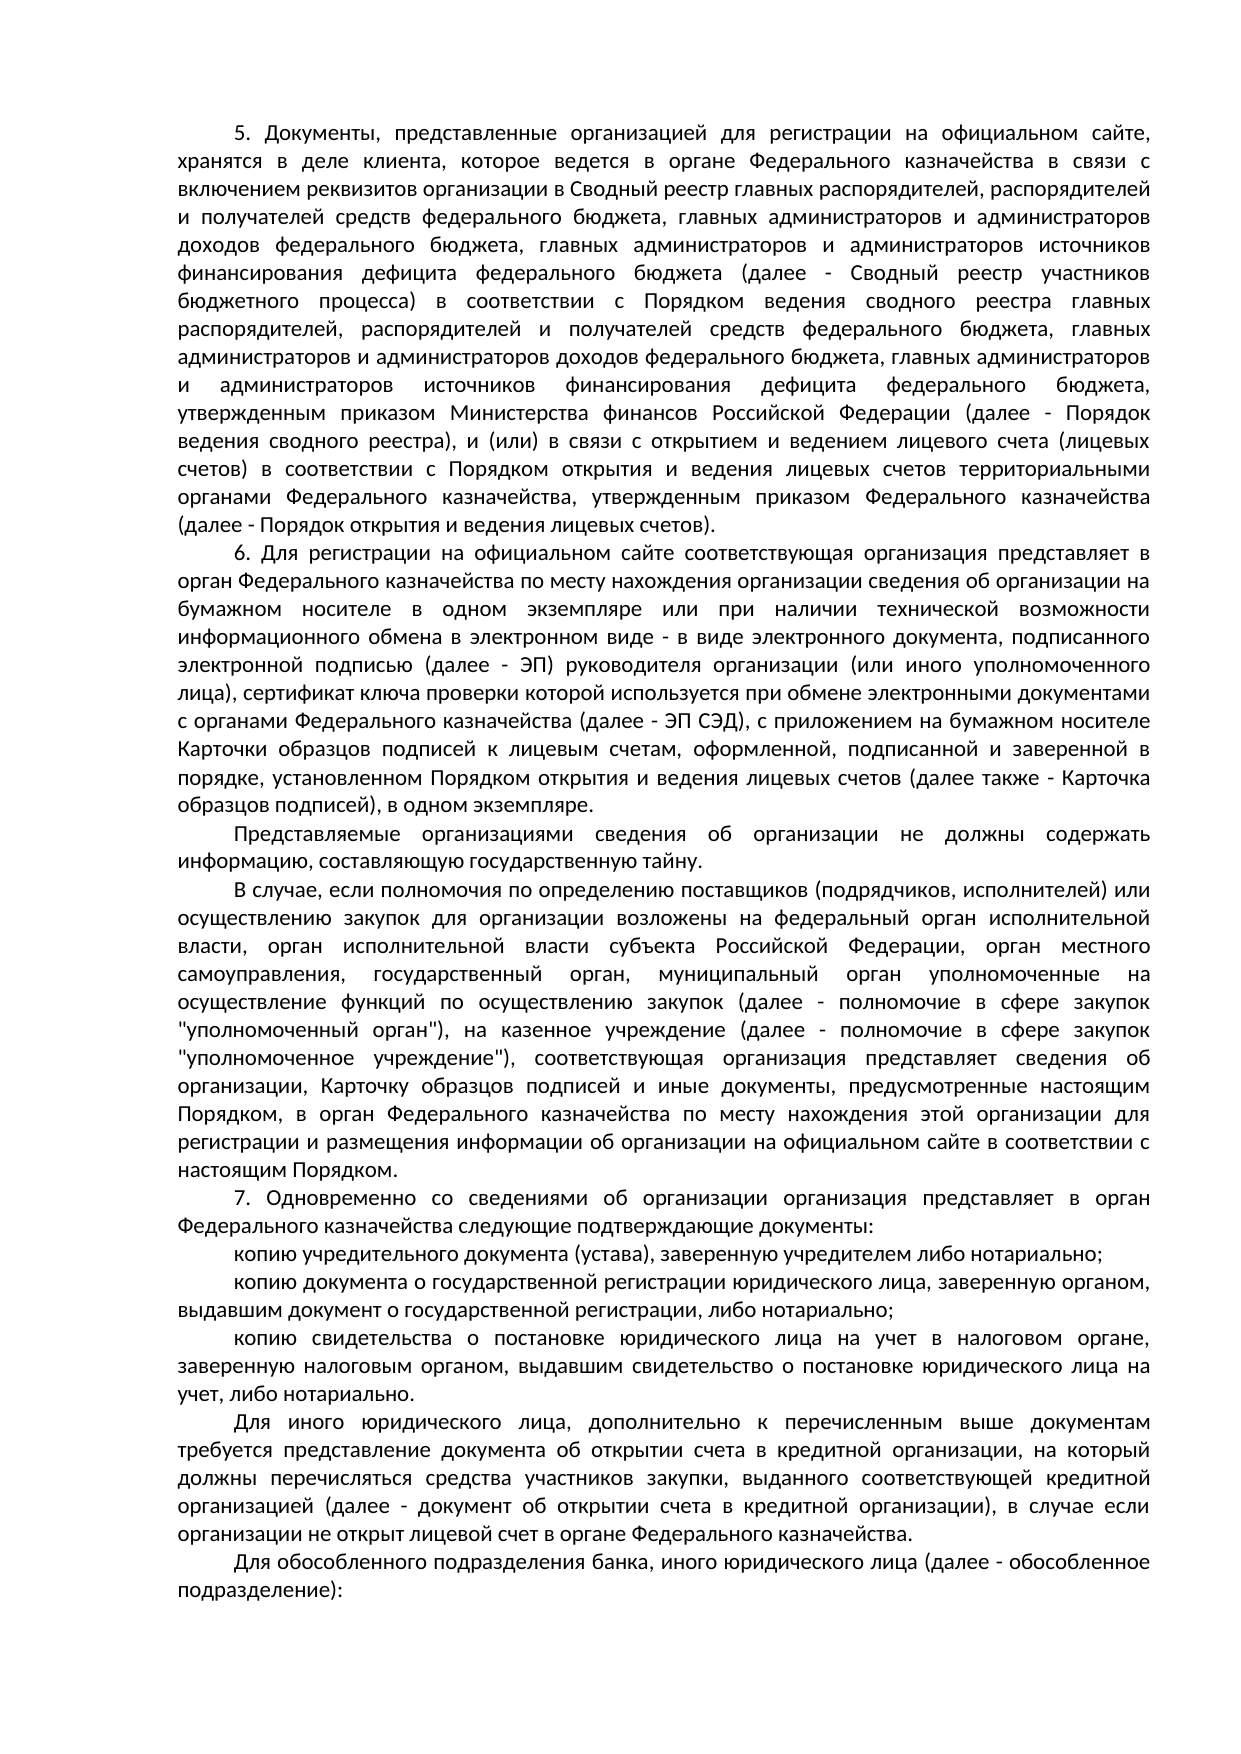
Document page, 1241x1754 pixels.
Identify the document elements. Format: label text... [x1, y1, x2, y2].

text 5. Документы, представленные организацией для регистрации на официальном сайте, хранятся в деле клиента, которое ведется в органе Федерального казначейства в связи с включением реквизитов организации в Сводный реестр главных распорядителей, распорядителей и получателей средств федерального бюджета, главных администраторов и администраторов доходов федерального бюджета, главных администраторов и администраторов источников финансирования дефицита федерального бюджета (далее - Сводный реестр участников бюджетного процесса) в соответствии с Порядком ведения сводного реестра главных распорядителей, распорядителей и получателей средств федерального бюджета, главных администраторов и администраторов доходов федерального бюджета, главных администраторов и администраторов источников финансирования дефицита федерального бюджета, утвержденным приказом Министерства финансов Российской Федерации (далее - Порядок ведения сводного реестра), и (или) в связи с открытием и ведением лицевого счета (лицевых счетов) в соответствии с Порядком открытия и ведения лицевых счетов территориальными органами Федерального казначейства, утвержденным приказом Федерального казначейства (далее - Порядок открытия и ведения лицевых счетов). [177, 118, 1152, 538]
text копию учредительного документа (устава), заверенную учредителем либо нотариально; [177, 1239, 1152, 1267]
text Для обособленного подразделения банка, иного юридического лица (далее - обособленное подразделение): [177, 1547, 1152, 1603]
text В случае, если полномочия по определению поставщиков (подрядчиков, исполнителей) или осуществлению закупок для организации возложены на федеральный орган исполнительной власти, орган исполнительной власти субъекта Российской Федерации, орган местного самоуправления, государственный орган, муниципальный орган уполномоченные на осуществление функций по осуществлению закупок (далее - полномочие в сфере закупок "уполномоченный орган"), на казенное учреждение (далее - полномочие в сфере закупок "уполномоченное учреждение"), соответствующая организация представляет сведения об организации, Карточку образцов подписей и иные документы, предусмотренные настоящим Порядком, в орган Федерального казначейства по месту нахождения этой организации для регистрации и размещения информации об организации на официальном сайте в соответствии с настоящим Порядком. [177, 875, 1152, 1183]
text Для иного юридического лица, дополнительно к перечисленным выше документам требуется представление документа об открытии счета в кредитной организации, на который должны перечисляться средства участников закупки, выданного соответствующей кредитной организацией (далее - документ об открытии счета в кредитной организации), в случае если организации не открыт лицевой счет в органе Федерального казначейства. [177, 1407, 1152, 1547]
text Представляемые организациями сведения об организации не должны содержать информацию, составляющую государственную тайну. [177, 819, 1152, 875]
text 6. Для регистрации на официальном сайте соответствующая организация представляет в орган Федерального казначейства по месту нахождения организации сведения об организации на бумажном носителе в одном экземпляре или при наличии технической возможности информационного обмена в электронном виде - в виде электронного документа, подписанного электронной подписью (далее - ЭП) руководителя организации (или иного уполномоченного лица), сертификат ключа проверки которой используется при обмене электронными документами с органами Федерального казначейства (далее - ЭП СЭД), с приложением на бумажном носителе Карточки образцов подписей к лицевым счетам, оформленной, подписанной и заверенной в порядке, установленном Порядком открытия и ведения лицевых счетов (далее также - Карточка образцов подписей), в одном экземпляре. [177, 538, 1152, 819]
text копию документа о государственной регистрации юридического лица, заверенную органом, выдавшим документ о государственной регистрации, либо нотариально; [177, 1267, 1152, 1323]
text 7. Одновременно со сведениями об организации организация представляет в орган Федерального казначейства следующие подтверждающие документы: [177, 1183, 1152, 1239]
text копию свидетельства о постановке юридического лица на учет в налоговом органе, заверенную налоговым органом, выдавшим свидетельство о постановке юридического лица на учет, либо нотариально. [177, 1323, 1152, 1407]
